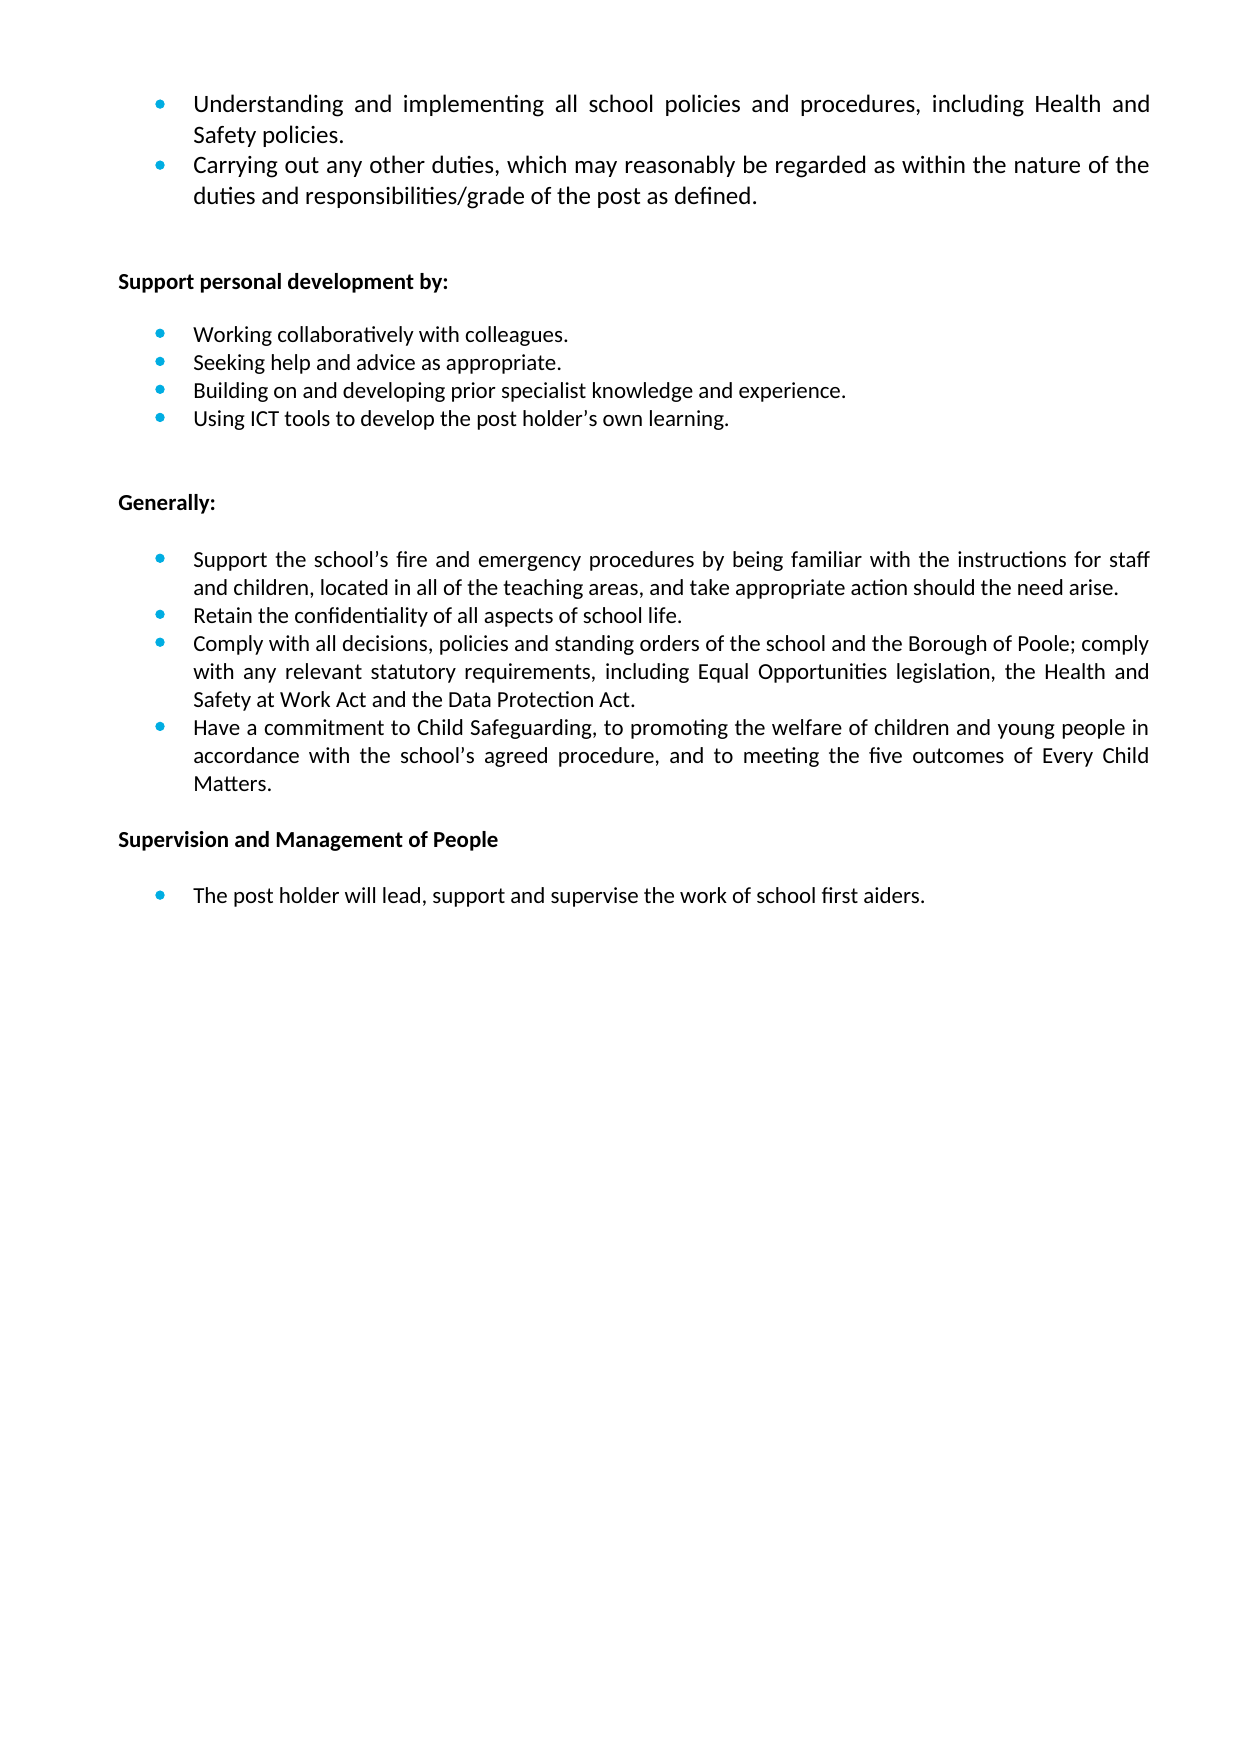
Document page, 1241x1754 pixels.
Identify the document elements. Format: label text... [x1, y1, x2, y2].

list Have a commitment to Child Safeguarding, to promoting the welfare of children and young people in accordance with the school’s agreed procedure, and to meeting the five outcomes of Every Child Matters. [156, 713, 1152, 797]
list Understanding and implementing all school policies and procedures, including Health and Safety policies. [156, 89, 1152, 150]
text Supervision and Management of People [118, 825, 1152, 853]
list The post holder will lead, support and supervise the work of school first aiders. [156, 882, 1152, 910]
list Building on and developing prior specialist knowledge and experience. [156, 376, 1152, 404]
list Working collaboratively with colleagues. [156, 320, 1152, 348]
list Using ICT tools to develop the post holder’s own learning. [156, 404, 1152, 432]
list Retain the confidentiality of all aspects of school life. [156, 601, 1152, 629]
list Comply with all decisions, policies and standing orders of the school and the Borough of Poole; comply with any relevant statutory requirements, including Equal Opportunities legislation, the Health and Safety at Work Act and the Data Protection Act. [156, 629, 1152, 713]
subtitle Generally: [118, 488, 1152, 516]
list Carrying out any other duties, which may reasonably be regarded as within the nature of the duties and responsibilities/grade of the post as defined. [156, 150, 1152, 211]
text Support personal development by: [118, 267, 1152, 295]
list Support the school’s fire and emergency procedures by being familiar with the instructions for staff and children, located in all of the teaching areas, and take appropriate action should the need arise. [156, 545, 1152, 601]
list Seeking help and advice as appropriate. [156, 348, 1152, 376]
